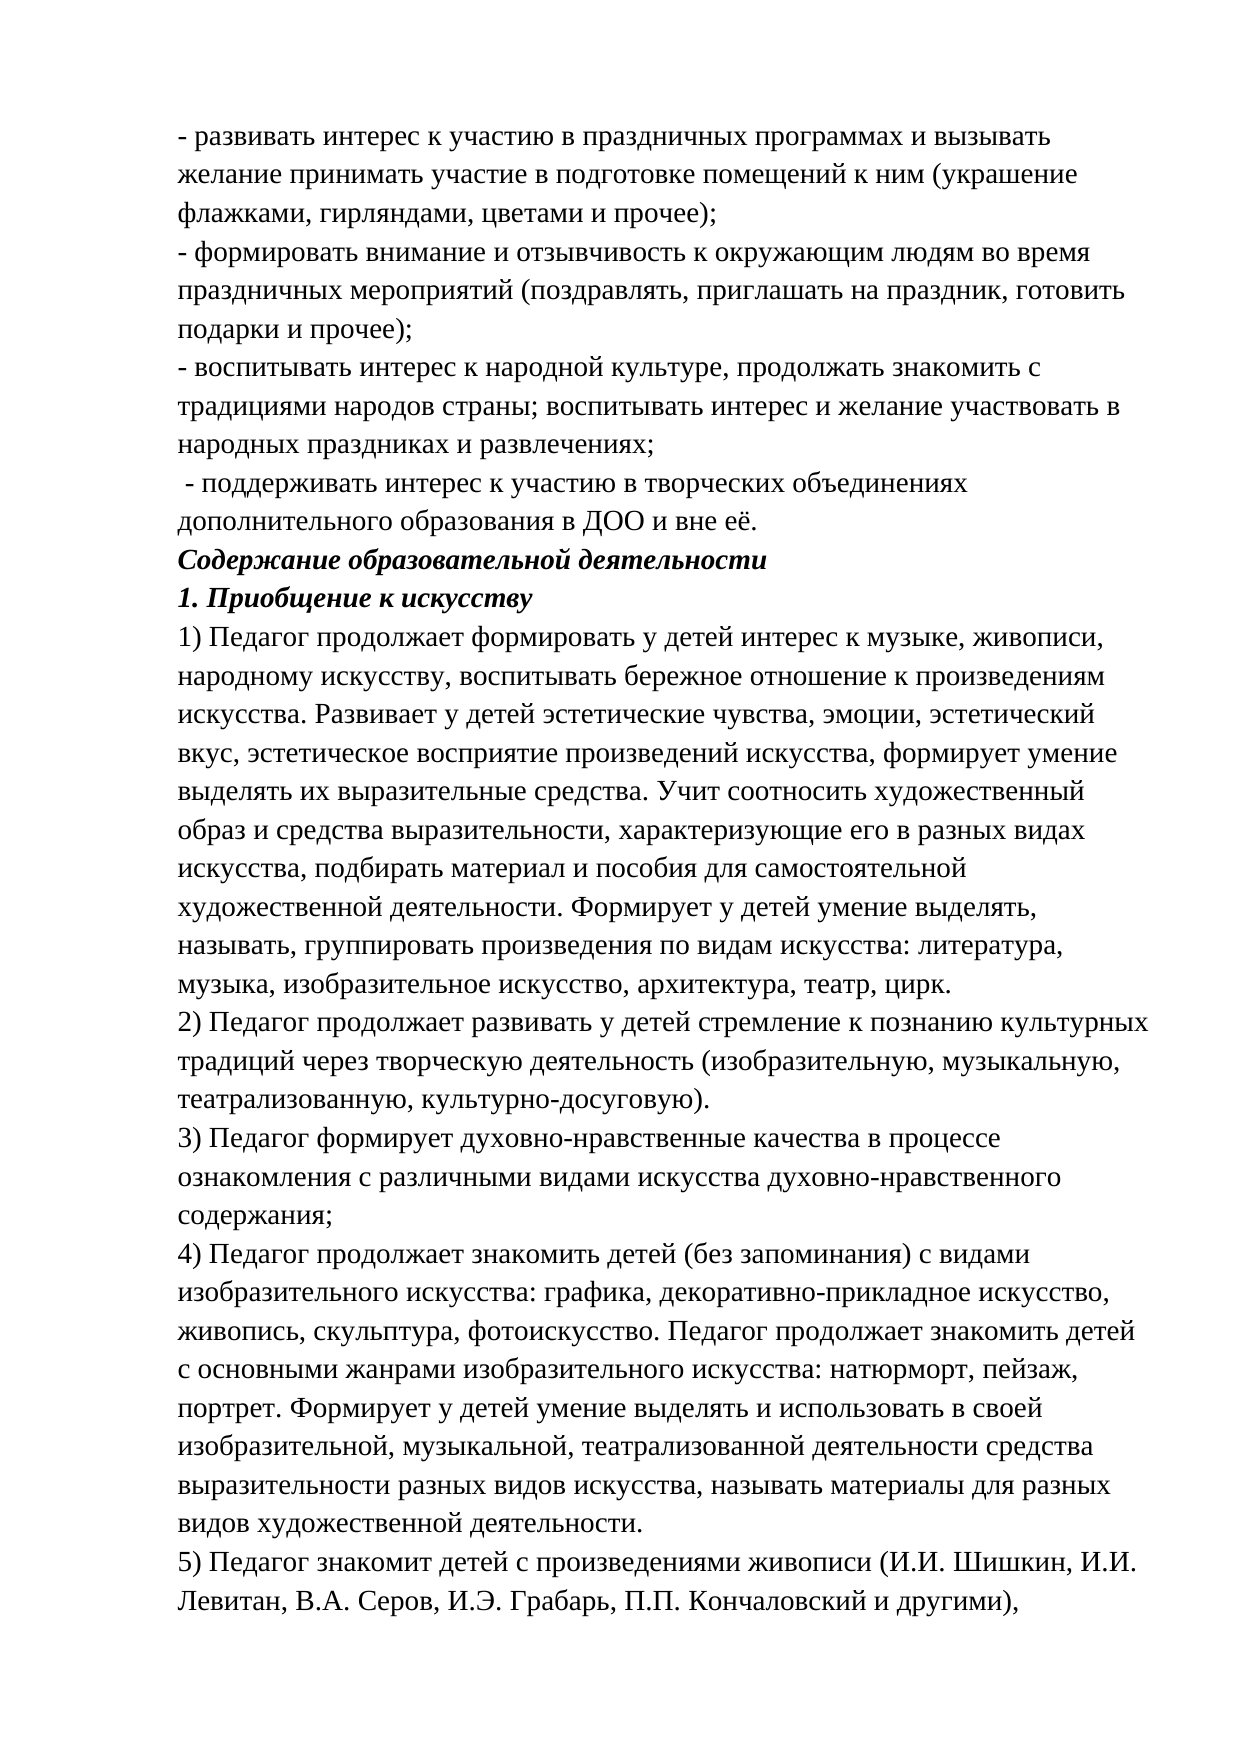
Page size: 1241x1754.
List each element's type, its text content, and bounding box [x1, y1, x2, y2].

text - формировать внимание и отзывчивость к окружающим людям во время праздничных мероприятий (поздравлять, приглашать на праздник, готовить подарки и прочее); [177, 234, 1152, 344]
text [177, 1544, 1152, 1616]
text 2) Педагог продолжает развивать у детей стремление к познанию культурных традиций через творческую деятельность (изобразительную, музыкальную, театрализованную, культурно-досуговую). [177, 1004, 1152, 1115]
text Содержание образовательной деятельности [177, 542, 1152, 576]
text - поддерживать интерес к участию в творческих объединениях дополнительного образования в ДОО и вне её. [177, 465, 1152, 537]
text - воспитывать интерес к народной культуре, продолжать знакомить с традициями народов страны; воспитывать интерес и желание участвовать в народных праздниках и развлечениях; [177, 349, 1152, 460]
text - развивать интерес к участию в праздничных программах и вызывать желание принимать участие в подготовке помещений к ним (украшение флажками, гирляндами, цветами и прочее); [177, 118, 1152, 229]
text 1) Педагог продолжает формировать у детей интерес к музыке, живописи, народному искусству, воспитывать бережное отношение к произведениям искусства. Развивает у детей эстетические чувства, эмоции, эстетический вкус, эстетическое восприятие произведений искусства, формирует умение выделять их выразительные средства. Учит соотносить художественный образ и средства выразительности, характеризующие его в разных видах искусства, подбирать материал и пособия для самостоятельной художественной деятельности. Формирует у детей умение выделять, называть, группировать произведения по видам искусства: литература, музыка, изобразительное искусство, архитектура, театр, цирк. [177, 619, 1152, 999]
text 3) Педагог формирует духовно-нравственные качества в процессе ознакомления с различными видами искусства духовно-нравственного содержания; [177, 1120, 1152, 1231]
text 1. Приобщение к искусству [177, 581, 1152, 614]
text 4) Педагог продолжает знакомить детей (без запоминания) с видами изобразительного искусства: графика, декоративно-прикладное искусство, живопись, скульптура, фотоискусство. Педагог продолжает знакомить детей с основными жанрами изобразительного искусства: натюрморт, пейзаж, портрет. Формирует у детей умение выделять и использовать в своей изобразительной, музыкальной, театрализованной деятельности средства выразительности разных видов искусства, называть материалы для разных видов художественной деятельности. [177, 1236, 1152, 1539]
